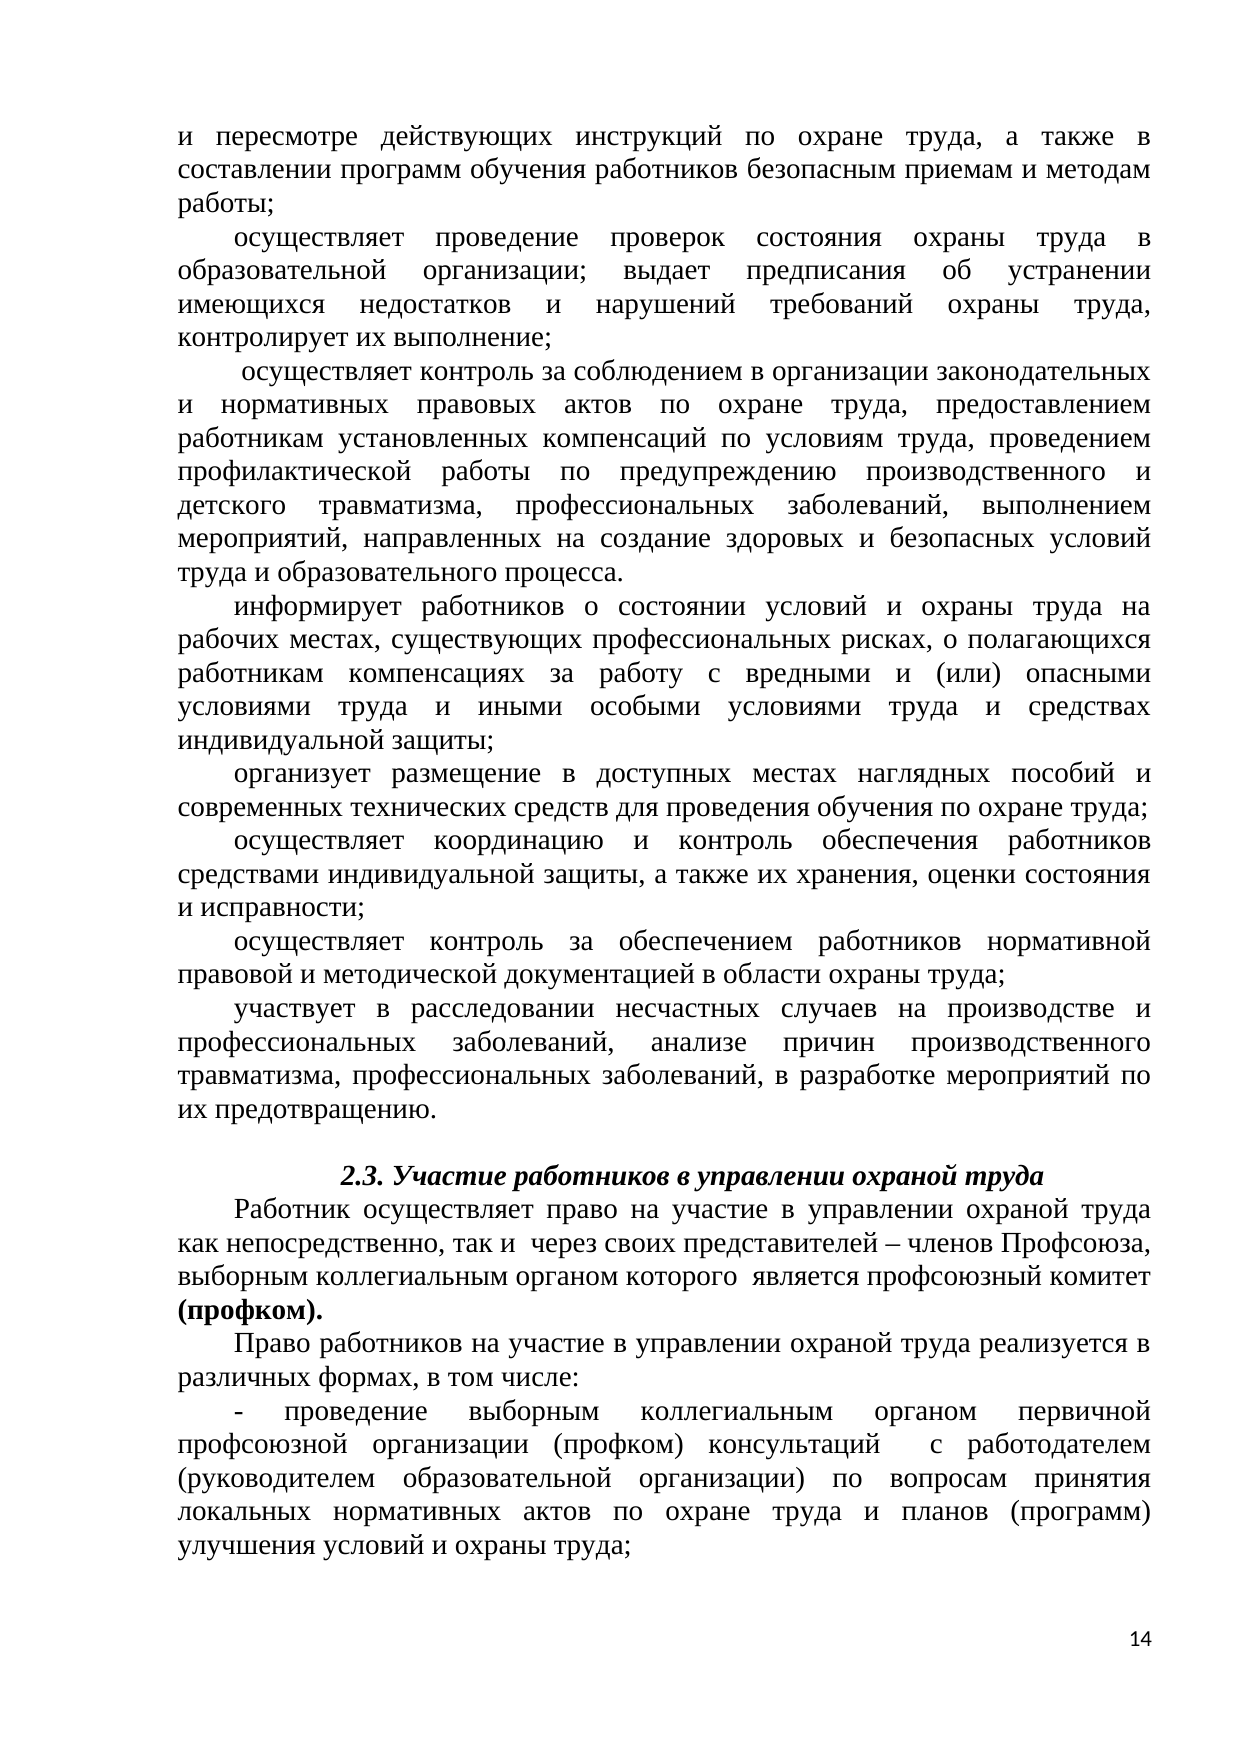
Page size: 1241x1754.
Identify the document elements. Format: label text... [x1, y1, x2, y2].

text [177, 118, 1152, 219]
text 2.3. Участие работников в управлении охраной труда [177, 1158, 1152, 1191]
text - проведение выборным коллегиальным органом первичной профсоюзной организации (профком) консультаций с работодателем (руководителем образовательной организации) по вопросам принятия локальных нормативных актов по охране труда и планов (программ) улучшения условий и охраны труда; [177, 1393, 1152, 1560]
text осуществляет координацию и контроль обеспечения работников средствами индивидуальной защиты, а также их хранения, оценки состояния и исправности; [177, 822, 1152, 923]
text информирует работников о состоянии условий и охраны труда на рабочих местах, существующих профессиональных рисках, о полагающихся работникам компенсациях за работу с вредными и (или) опасными условиями труда и иными особыми условиями труда и средствах индивидуальной защиты; [177, 588, 1152, 755]
text Работник осуществляет право на участие в управлении охраной труда как непосредственно, так и через своих представителей – членов Профсоюза, выборным коллегиальным органом которого является профсоюзный комитет (профком). [177, 1191, 1152, 1326]
text осуществляет проведение проверок состояния охраны труда в образовательной организации; выдает предписания об устранении имеющихся недостатков и нарушений требований охраны труда, контролирует их выполнение; [177, 219, 1152, 353]
text осуществляет контроль за соблюдением в организации законодательных и нормативных правовых актов по охране труда, предоставлением работникам установленных компенсаций по условиям труда, проведением профилактической работы по предупреждению производственного и детского травматизма, профессиональных заболеваний, выполнением мероприятий, направленных на создание здоровых и безопасных условий труда и образовательного процесса. [177, 353, 1152, 588]
text участвует в расследовании несчастных случаев на производстве и профессиональных заболеваний, анализе причин производственного травматизма, профессиональных заболеваний, в разработке мероприятий по их предотвращению. [177, 990, 1152, 1124]
text организует размещение в доступных местах наглядных пособий и современных технических средств для проведения обучения по охране труда; [177, 755, 1152, 822]
text Право работников на участие в управлении охраной труда реализуется в различных формах, в том числе: [177, 1326, 1152, 1393]
text осуществляет контроль за обеспечением работников нормативной правовой и методической документацией в области охраны труда; [177, 923, 1152, 990]
